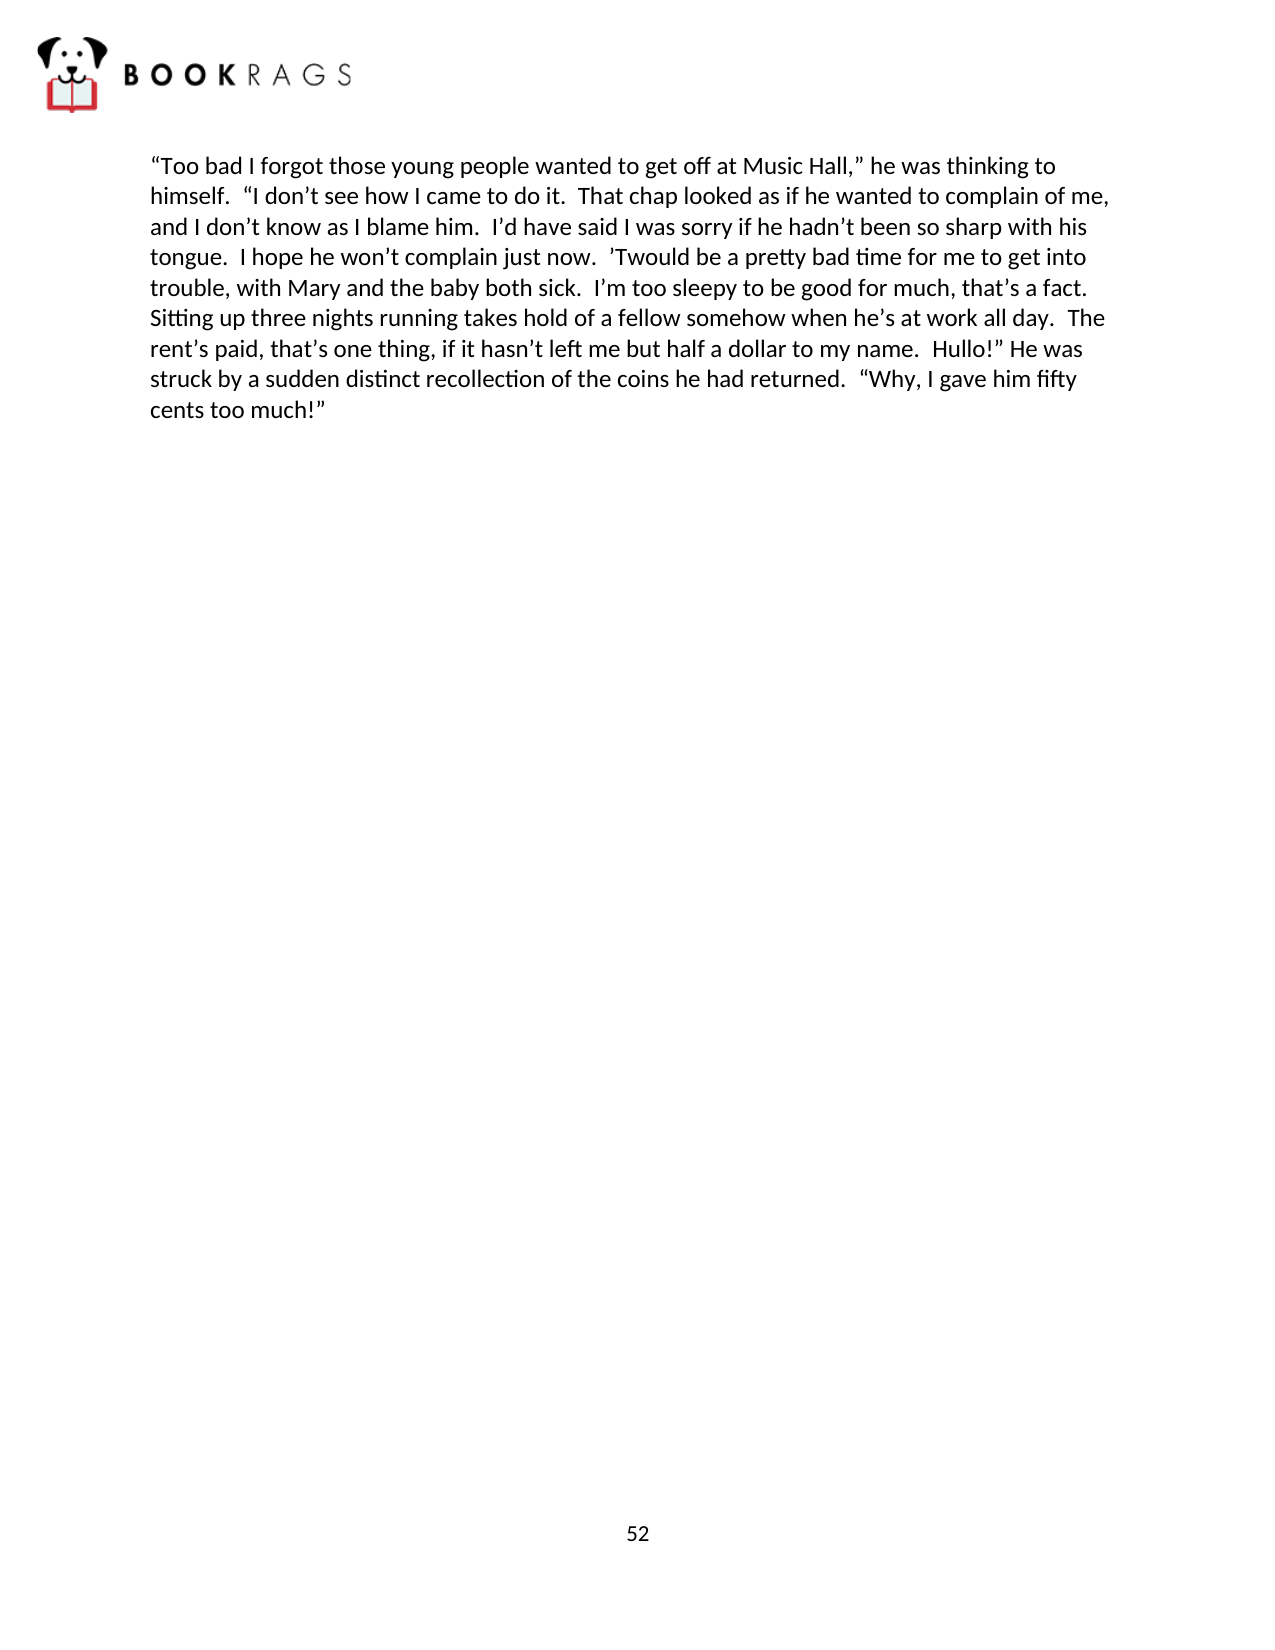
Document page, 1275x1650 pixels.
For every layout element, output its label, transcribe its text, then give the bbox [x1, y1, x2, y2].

text “Too bad I forgot those young people wanted to get off at Music Hall,” he was thinking to himself. “I don’t see how I came to do it. That chap looked as if he wanted to complain of me, and I don’t know as I blame him. I’d have said I was sorry if he hadn’t been so sharp with his tongue. I hope he won’t complain just now. ’Twould be a pretty bad time for me to get into trouble, with Mary and the baby both sick. I’m too sleepy to be good for much, that’s a fact. Sitting up three nights running takes hold of a fellow somehow when he’s at work all day. The rent’s paid, that’s one thing, if it hasn’t left me but half a dollar to my name. Hullo!” He was struck by a sudden distinct recollection of the coins he had returned. “Why, I gave him fifty cents too much!” [150, 150, 1125, 425]
picture [37, 37, 351, 113]
